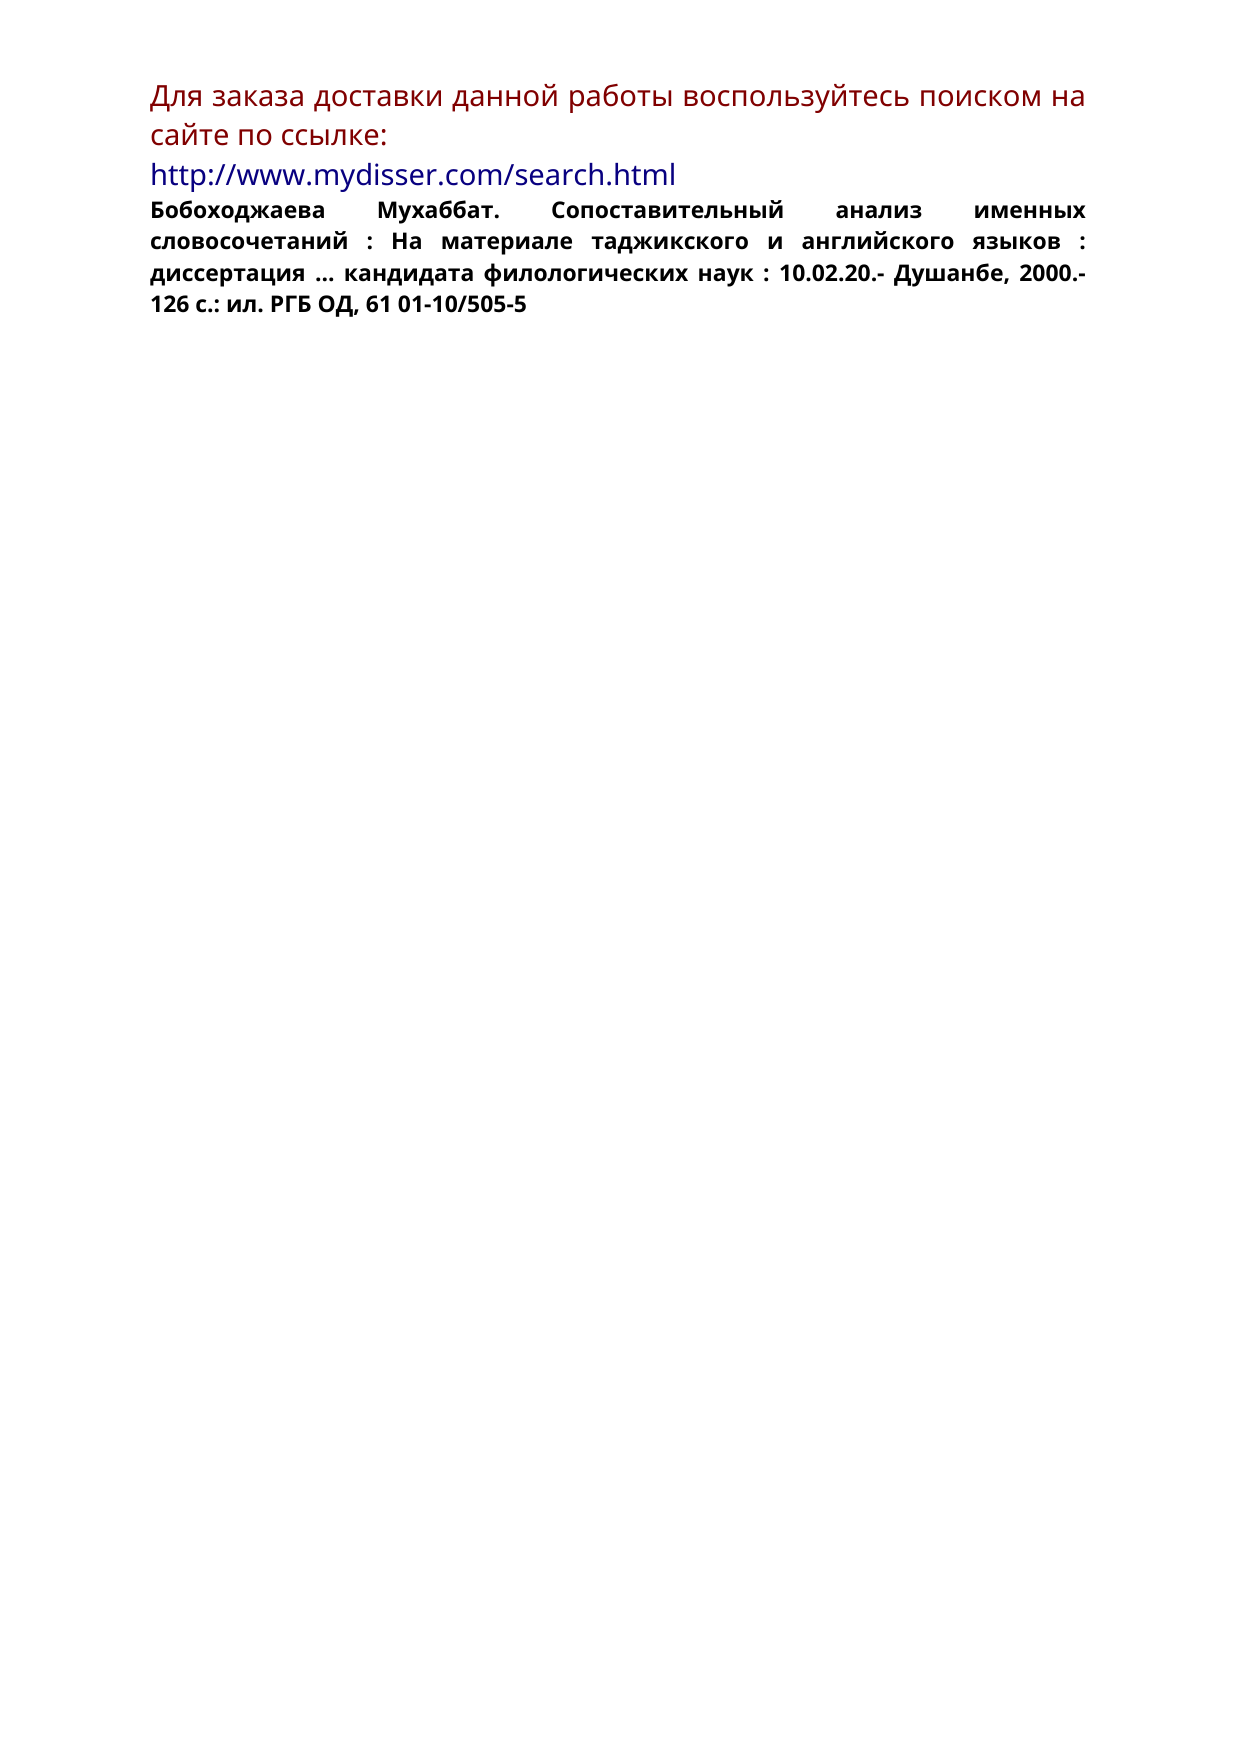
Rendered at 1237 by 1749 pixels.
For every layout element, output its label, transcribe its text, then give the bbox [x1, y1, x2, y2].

text Бобоходжаева Мухаббат. Сопоставительный анализ именных словосочетаний : На материале таджикского и английского языков : диссертация ... кандидата филологических наук : 10.02.20.- Душанбе, 2000.- 126 с.: ил. РГБ ОД, 61 01-10/505-5 [150, 194, 1086, 319]
